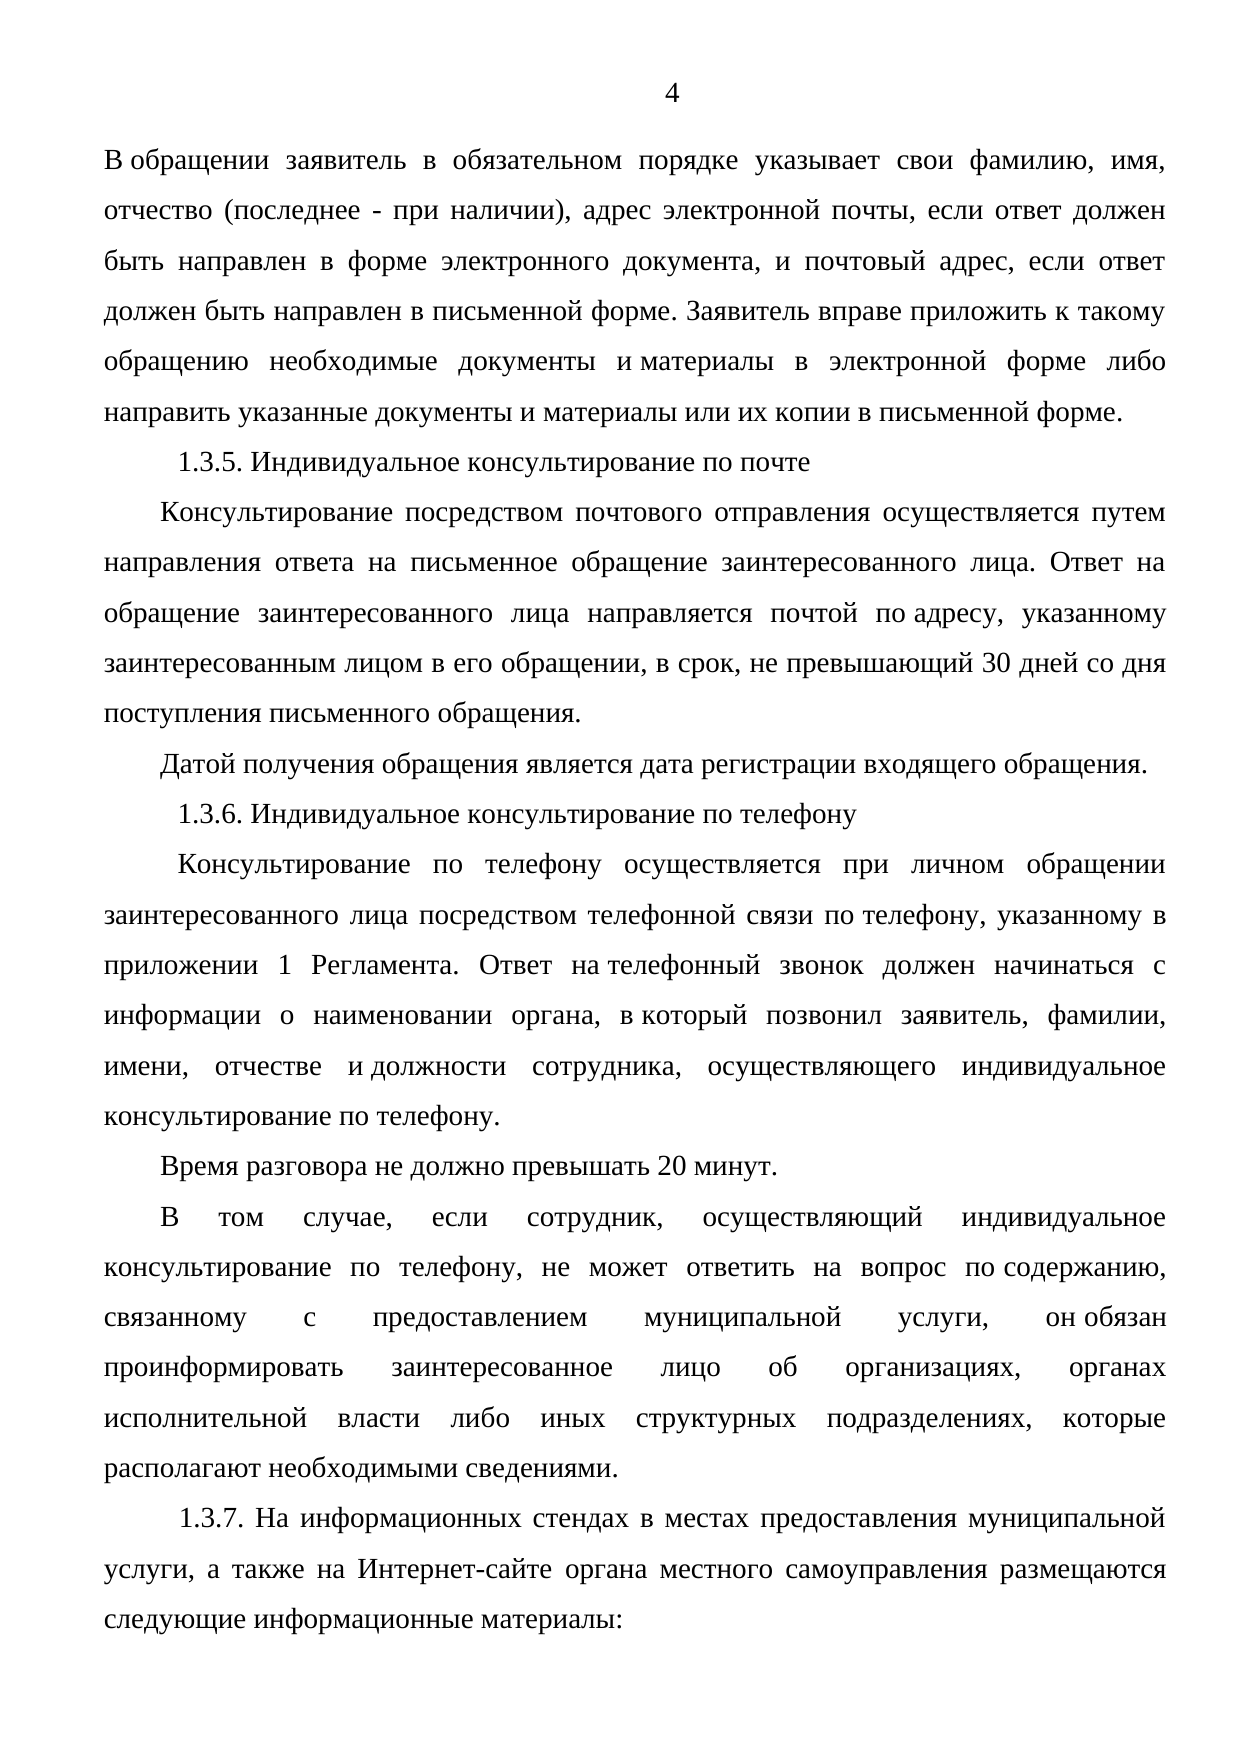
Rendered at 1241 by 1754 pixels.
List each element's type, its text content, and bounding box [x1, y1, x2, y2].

text В том случае, если сотрудник, осуществляющий индивидуальное консультирование по телефону, не может ответить на вопрос по содержанию, связанному с предоставлением муниципальной услуги, он обязан проинформировать заинтересованное лицо об организациях, органах исполнительной власти либо иных структурных подразделениях, которые располагают необходимыми сведениями. [103, 1199, 1167, 1484]
text Консультирование посредством почтового отправления осуществляется путем направления ответа на письменное обращение заинтересованного лица. Ответ на обращение заинтересованного лица направляется почтой по адресу, указанному заинтересованным лицом в его обращении, в срок, не превышающий 30 дней со дня поступления письменного обращения. [103, 494, 1167, 729]
text 1.3.6. Индивидуальное консультирование по телефону [103, 796, 1167, 830]
text 1.3.5. Индивидуальное консультирование по почте [103, 444, 1167, 477]
text 1.3.7. На информационных стендах в местах предоставления муниципальной услуги, а также на Интернет-сайте органа местного самоуправления размещаются следующие информационные материалы: [103, 1501, 1167, 1635]
text Консультирование по телефону осуществляется при личном обращении заинтересованного лица посредством телефонной связи по телефону, указанному в приложении 1 Регламента. Ответ на телефонный звонок должен начинаться с информации о наименовании органа, в который позвонил заявитель, фамилии, имени, отчестве и должности сотрудника, осуществляющего индивидуальное консультирование по телефону. [103, 846, 1167, 1132]
text Время разговора не должно превышать 20 минут. [103, 1148, 1167, 1182]
text Датой получения обращения является дата регистрации входящего обращения. [103, 746, 1167, 779]
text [103, 142, 1167, 427]
